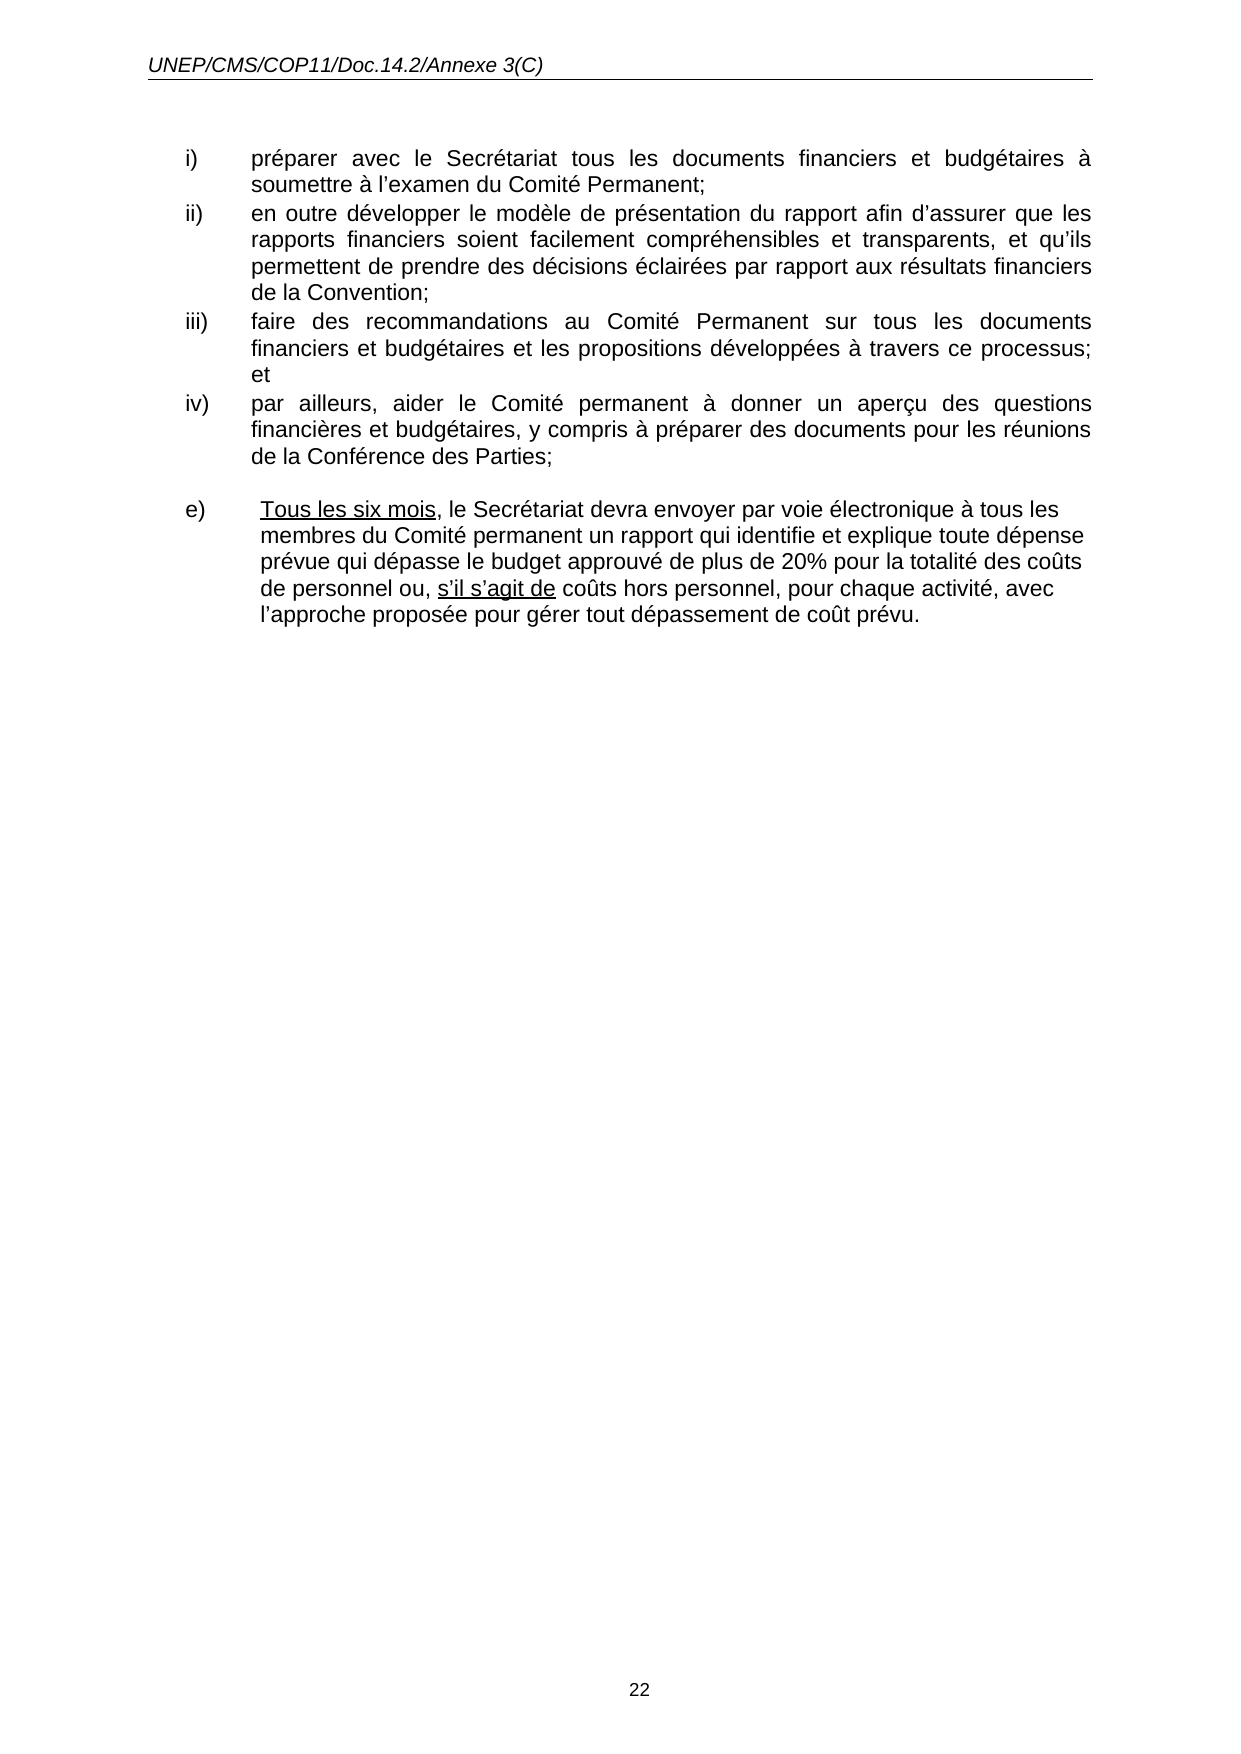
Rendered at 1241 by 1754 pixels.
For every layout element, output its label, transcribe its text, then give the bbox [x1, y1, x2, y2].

text iii) faire des recommandations au Comité Permanent sur tous les documents financiers et budgétaires et les propositions développées à travers ce processus; et [185, 308, 1092, 387]
text ii) en outre développer le modèle de présentation du rapport afin d’assurer que les rapports financiers soient facilement compréhensibles et transparents, et qu’ils permettent de prendre des décisions éclairées par rapport aux résultats financiers de la Convention; [185, 200, 1092, 305]
text e) Tous les six mois, le Secrétariat devra envoyer par voie électronique à tous les membres du Comité permanent un rapport qui identifie et explique toute dépense prévue qui dépasse le budget approuvé de plus de 20% pour la totalité des coûts de personnel ou, s’il s’agit de coûts hors personnel, pour chaque activité, avec l’approche proposée pour gérer tout dépassement de coût prévu. [185, 496, 1092, 627]
text iv) par ailleurs, aider le Comité permanent à donner un aperçu des questions financières et budgétaires, y compris à préparer des documents pour les réunions de la Conférence des Parties; [185, 390, 1092, 469]
text i) préparer avec le Secrétariat tous les documents financiers et budgétaires à soumettre à l’examen du Comité Permanent; [185, 144, 1092, 197]
